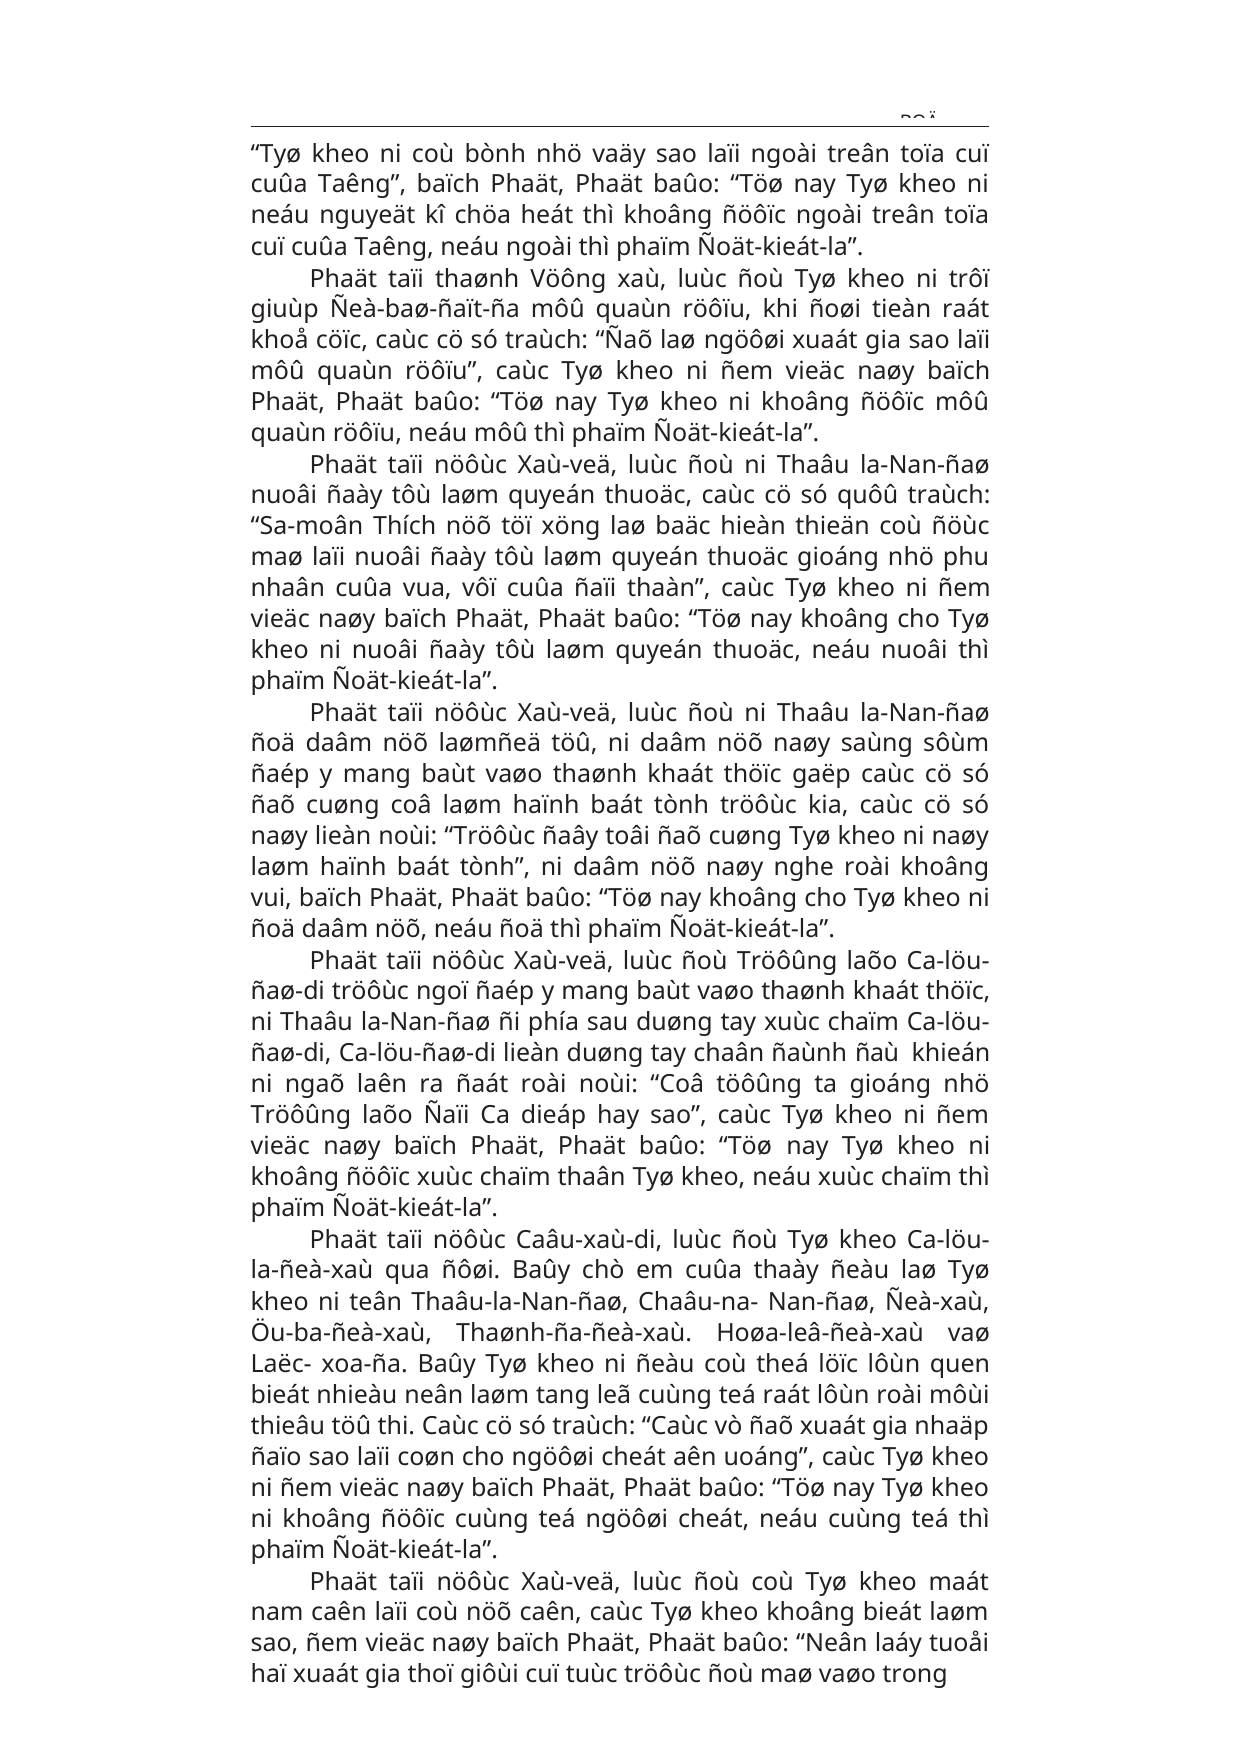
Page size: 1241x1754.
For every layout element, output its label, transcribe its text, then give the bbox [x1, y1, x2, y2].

text Phaät taïi nöôùc Xaù-veä, luùc ñoù ni Thaâu la-Nan-ñaø ñoä daâm nöõ laømñeä töû, ni daâm nöõ naøy saùng sôùm ñaép y mang baùt vaøo thaønh khaát thöïc gaëp caùc cö só ñaõ cuøng coâ laøm haïnh baát tònh tröôùc kia, caùc cö só naøy lieàn noùi: “Tröôùc ñaây toâi ñaõ cuøng Tyø kheo ni naøy laøm haïnh baát tònh”, ni daâm nöõ naøy nghe roài khoâng vui, baïch Phaät, Phaät baûo: “Töø nay khoâng cho Tyø kheo ni ñoä daâm nöõ, neáu ñoä thì phaïm Ñoät-kieát-la”. [250, 697, 990, 945]
text Phaät taïi nöôùc Xaù-veä, luùc ñoù coù Tyø kheo maát nam caên laïi coù nöõ caên, caùc Tyø kheo khoâng bieát laøm sao, ñem vieäc naøy baïch Phaät, Phaät baûo: “Neân laáy tuoåi haï xuaát gia thoï giôùi cuï tuùc tröôùc ñoù maø vaøo trong [250, 1566, 990, 1689]
text “Tyø kheo ni coù bònh nhö vaäy sao laïi ngoài treân toïa cuï cuûa Taêng”, baïch Phaät, Phaät baûo: “Töø nay Tyø kheo ni neáu nguyeät kî chöa heát thì khoâng ñöôïc ngoài treân toïa cuï cuûa Taêng, neáu ngoài thì phaïm Ñoät-kieát-la”. [250, 138, 990, 262]
text Phaät taïi nöôùc Xaù-veä, luùc ñoù Tröôûng laõo Ca-löu-ñaø-di tröôùc ngoï ñaép y mang baùt vaøo thaønh khaát thöïc, ni Thaâu la-Nan-ñaø ñi phía sau duøng tay xuùc chaïm Ca-löu-ñaø-di, Ca-löu-ñaø-di lieàn duøng tay chaân ñaùnh ñaù khieán ni ngaõ laên ra ñaát roài noùi: “Coâ töôûng ta gioáng nhö Tröôûng laõo Ñaïi Ca dieáp hay sao”, caùc Tyø kheo ni ñem vieäc naøy baïch Phaät, Phaät baûo: “Töø nay Tyø kheo ni khoâng ñöôïc xuùc chaïm thaân Tyø kheo, neáu xuùc chaïm thì phaïm Ñoät-kieát-la”. [250, 945, 990, 1224]
text Phaät taïi nöôùc Caâu-xaù-di, luùc ñoù Tyø kheo Ca-löu-la-ñeà-xaù qua ñôøi. Baûy chò em cuûa thaày ñeàu laø Tyø kheo ni teân Thaâu-la-Nan-ñaø, Chaâu-na- Nan-ñaø, Ñeà-xaù, Öu-ba-ñeà-xaù, Thaønh-ña-ñeà-xaù. Hoøa-leâ-ñeà-xaù vaø Laëc- xoa-ña. Baûy Tyø kheo ni ñeàu coù theá löïc lôùn quen bieát nhieàu neân laøm tang leã cuùng teá raát lôùn roài môùi thieâu töû thi. Caùc cö só traùch: “Caùc vò ñaõ xuaát gia nhaäp ñaïo sao laïi coøn cho ngöôøi cheát aên uoáng”, caùc Tyø kheo ni ñem vieäc naøy baïch Phaät, Phaät baûo: “Töø nay Tyø kheo ni khoâng ñöôïc cuùng teá ngöôøi cheát, neáu cuùng teá thì phaïm Ñoät-kieát-la”. [250, 1224, 990, 1566]
text Phaät taïi nöôùc Xaù-veä, luùc ñoù ni Thaâu la-Nan-ñaø nuoâi ñaày tôù laøm quyeán thuoäc, caùc cö só quôû traùch: “Sa-moân Thích nöõ töï xöng laø baäc hieàn thieän coù ñöùc maø laïi nuoâi ñaày tôù laøm quyeán thuoäc gioáng nhö phu nhaân cuûa vua, vôï cuûa ñaïi thaàn”, caùc Tyø kheo ni ñem vieäc naøy baïch Phaät, Phaät baûo: “Töø nay khoâng cho Tyø kheo ni nuoâi ñaày tôù laøm quyeán thuoäc, neáu nuoâi thì phaïm Ñoät-kieát-la”. [250, 448, 990, 697]
text Phaät taïi thaønh Vöông xaù, luùc ñoù Tyø kheo ni trôï giuùp Ñeà-baø-ñaït-ña môû quaùn röôïu, khi ñoøi tieàn raát khoå cöïc, caùc cö só traùch: “Ñaõ laø ngöôøi xuaát gia sao laïi môû quaùn röôïu”, caùc Tyø kheo ni ñem vieäc naøy baïch Phaät, Phaät baûo: “Töø nay Tyø kheo ni khoâng ñöôïc môû quaùn röôïu, neáu môû thì phaïm Ñoät-kieát-la”. [250, 262, 990, 448]
